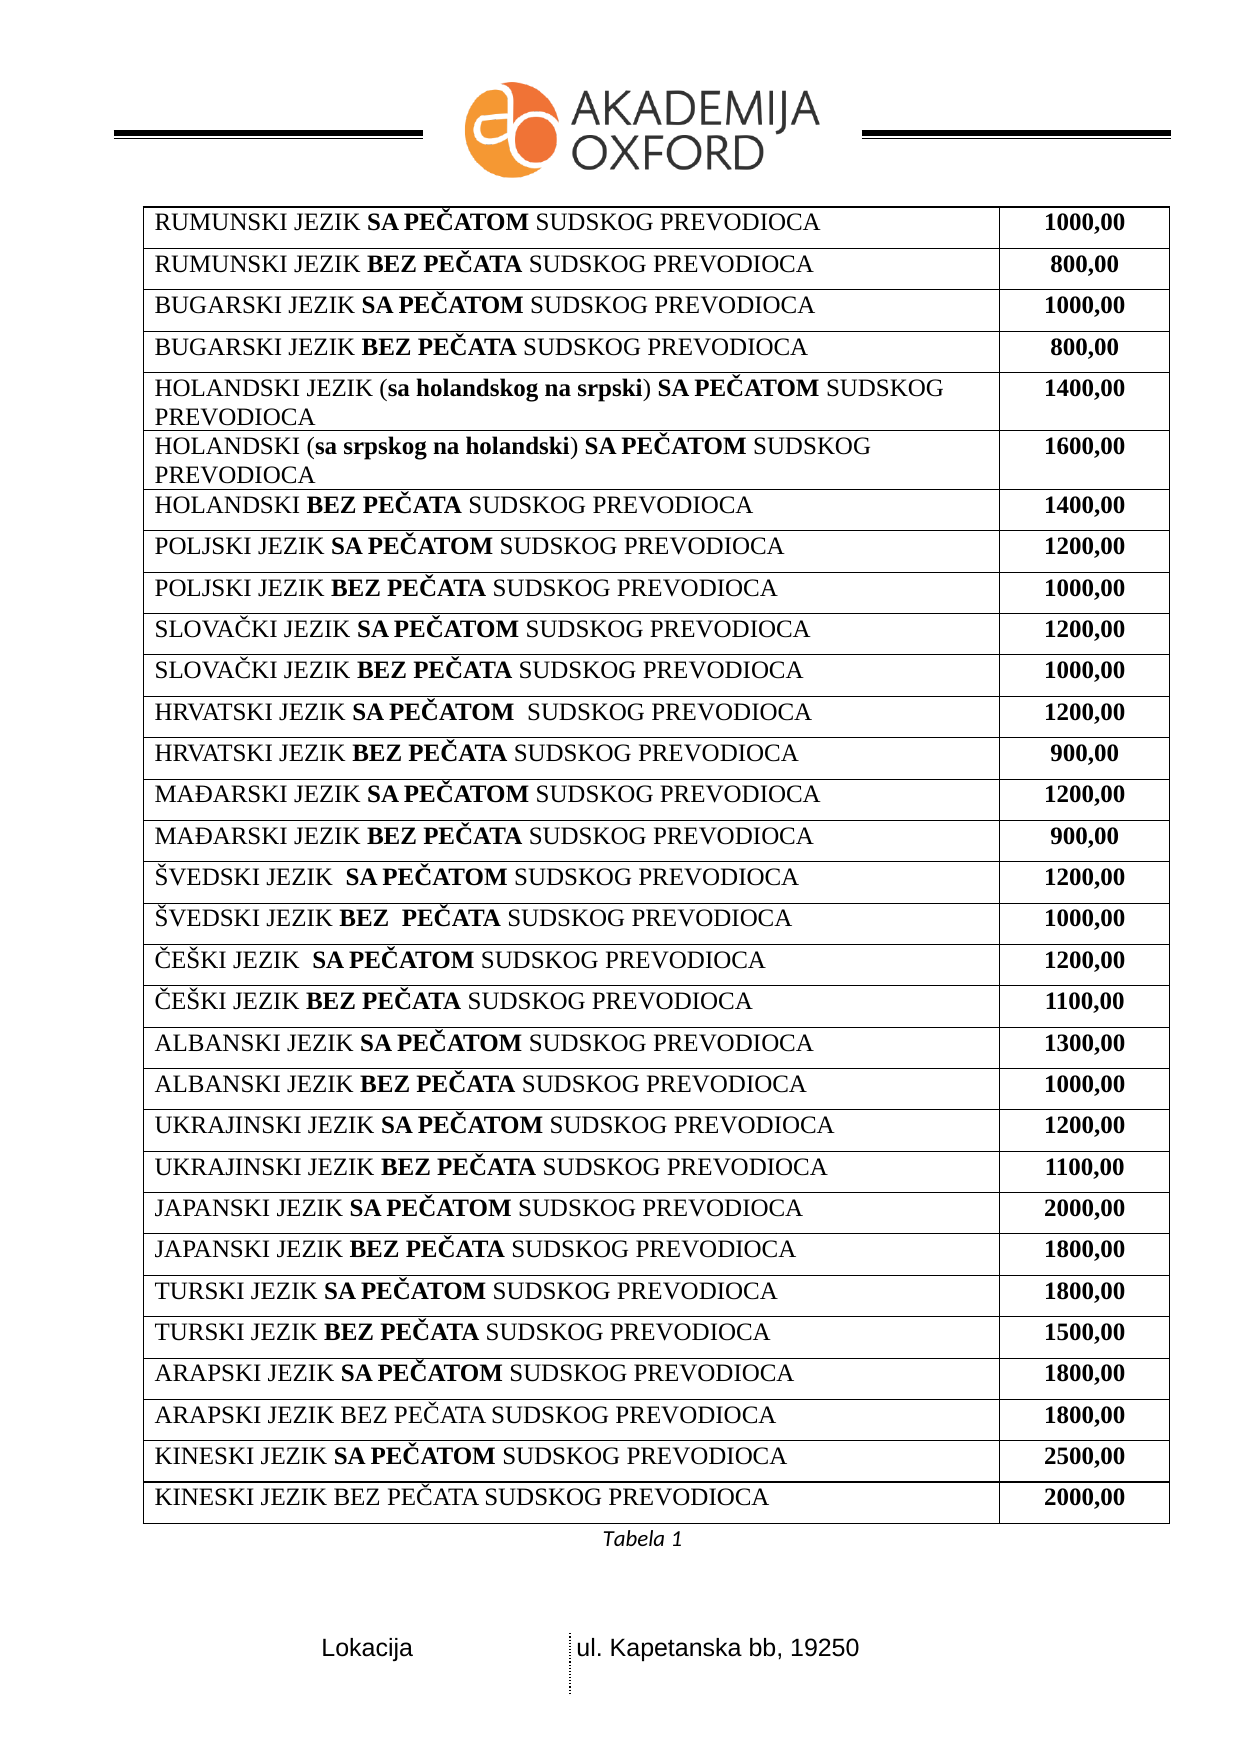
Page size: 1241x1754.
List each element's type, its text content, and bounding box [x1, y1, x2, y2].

table_header Lokacija [321, 1633, 570, 1695]
table_cell 1200,00 [1000, 697, 1169, 737]
table_cell 1800,00 [1000, 1276, 1169, 1316]
table_cell POLJSKI JEZIK BEZ PEČATA SUDSKOG PREVODIOCA [144, 573, 999, 613]
table_cell MAĐARSKI JEZIK SA PEČATOM SUDSKOG PREVODIOCA [144, 780, 999, 820]
table_cell 1200,00 [1000, 531, 1169, 572]
table_cell 1800,00 [1000, 1359, 1169, 1399]
table_cell JAPANSKI JEZIK SA PEČATOM SUDSKOG PREVODIOCA [144, 1193, 999, 1233]
table_cell HRVATSKI JEZIK SA PEČATOM SUDSKOG PREVODIOCA [144, 697, 999, 737]
table_cell ARAPSKI JEZIK SA PEČATOM SUDSKOG PREVODIOCA [144, 1359, 999, 1399]
table_cell 2500,00 [1000, 1441, 1169, 1481]
table_cell 800,00 [1000, 332, 1169, 372]
table_cell ŠVEDSKI JEZIK SA PEČATOM SUDSKOG PREVODIOCA [144, 862, 999, 902]
table_cell 2000,00 [1000, 1483, 1169, 1523]
table_cell RUMUNSKI JEZIK SA PEČATOM SUDSKOG PREVODIOCA [144, 208, 999, 248]
table_cell 1000,00 [1000, 290, 1169, 331]
table_cell JAPANSKI JEZIK BEZ PEČATA SUDSKOG PREVODIOCA [144, 1234, 999, 1275]
table_cell UKRAJINSKI JEZIK SA PEČATOM SUDSKOG PREVODIOCA [144, 1110, 999, 1151]
table_cell 1800,00 [1000, 1400, 1169, 1440]
table_cell BUGARSKI JEZIK BEZ PEČATA SUDSKOG PREVODIOCA [144, 332, 999, 372]
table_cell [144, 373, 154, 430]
table_cell SLOVAČKI JEZIK BEZ PEČATA SUDSKOG PREVODIOCA [144, 655, 999, 696]
table_cell ARAPSKI JEZIK BEZ PEČATA SUDSKOG PREVODIOCA [144, 1400, 999, 1440]
table_cell 1100,00 [1000, 986, 1169, 1027]
table_cell 1300,00 [1000, 1028, 1169, 1068]
table_cell 1200,00 [1000, 780, 1169, 820]
table_cell POLJSKI JEZIK SA PEČATOM SUDSKOG PREVODIOCA [144, 531, 999, 572]
table_cell TURSKI JEZIK SA PEČATOM SUDSKOG PREVODIOCA [144, 1276, 999, 1316]
table_cell 900,00 [1000, 738, 1169, 778]
table_cell ČEŠKI JEZIK BEZ PEČATA SUDSKOG PREVODIOCA [144, 986, 999, 1027]
table_cell MAĐARSKI JEZIK BEZ PEČATA SUDSKOG PREVODIOCA [144, 821, 999, 861]
table_cell 1400,00 [1000, 490, 1169, 530]
table_header ul. Kapetanska bb, 19250 Majdanpek [570, 1633, 963, 1695]
table_cell RUMUNSKI JEZIK BEZ PEČATA SUDSKOG PREVODIOCA [144, 249, 999, 289]
table_cell 1000,00 [1000, 208, 1169, 248]
table_cell BUGARSKI JEZIK SA PEČATOM SUDSKOG PREVODIOCA [144, 290, 999, 331]
table_cell KINESKI JEZIK SA PEČATOM SUDSKOG PREVODIOCA [144, 1441, 999, 1481]
table_cell 1100,00 [1000, 1152, 1169, 1192]
table_cell 800,00 [1000, 249, 1169, 289]
table_cell 2000,00 [1000, 1193, 1169, 1233]
table_cell ČEŠKI JEZIK SA PEČATOM SUDSKOG PREVODIOCA [144, 945, 999, 985]
table_cell 1200,00 [1000, 1110, 1169, 1151]
table_cell KINESKI JEZIK BEZ PEČATA SUDSKOG PREVODIOCA [144, 1483, 999, 1523]
table_cell 1600,00 [1000, 431, 1169, 489]
table_cell 1000,00 [1000, 1069, 1169, 1109]
table_cell ALBANSKI JEZIK SA PEČATOM SUDSKOG PREVODIOCA [144, 1028, 999, 1068]
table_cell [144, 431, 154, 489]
table_cell 900,00 [1000, 821, 1169, 861]
table_cell HRVATSKI JEZIK BEZ PEČATA SUDSKOG PREVODIOCA [144, 738, 999, 778]
text Tabela 1 [133, 1524, 1152, 1552]
table_cell 1800,00 [1000, 1234, 1169, 1275]
table_cell 1400,00 [1000, 373, 1169, 430]
table_cell 1000,00 [1000, 655, 1169, 696]
table_cell 1000,00 [1000, 904, 1169, 944]
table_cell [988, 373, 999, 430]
picture [464, 82, 820, 178]
table_cell 1200,00 [1000, 945, 1169, 985]
table_cell UKRAJINSKI JEZIK BEZ PEČATA SUDSKOG PREVODIOCA [144, 1152, 999, 1192]
table_cell TURSKI JEZIK BEZ PEČATA SUDSKOG PREVODIOCA [144, 1317, 999, 1357]
table_cell 1200,00 [1000, 614, 1169, 654]
table_cell SLOVAČKI JEZIK SA PEČATOM SUDSKOG PREVODIOCA [144, 614, 999, 654]
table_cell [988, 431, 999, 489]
table_cell ŠVEDSKI JEZIK BEZ PEČATA SUDSKOG PREVODIOCA [144, 904, 999, 944]
table_cell HOLANDSKI BEZ PEČATA SUDSKOG PREVODIOCA [144, 490, 999, 530]
table_cell 1000,00 [1000, 573, 1169, 613]
table_cell 1200,00 [1000, 862, 1169, 902]
table_cell 1500,00 [1000, 1317, 1169, 1357]
table_cell ALBANSKI JEZIK BEZ PEČATA SUDSKOG PREVODIOCA [144, 1069, 999, 1109]
